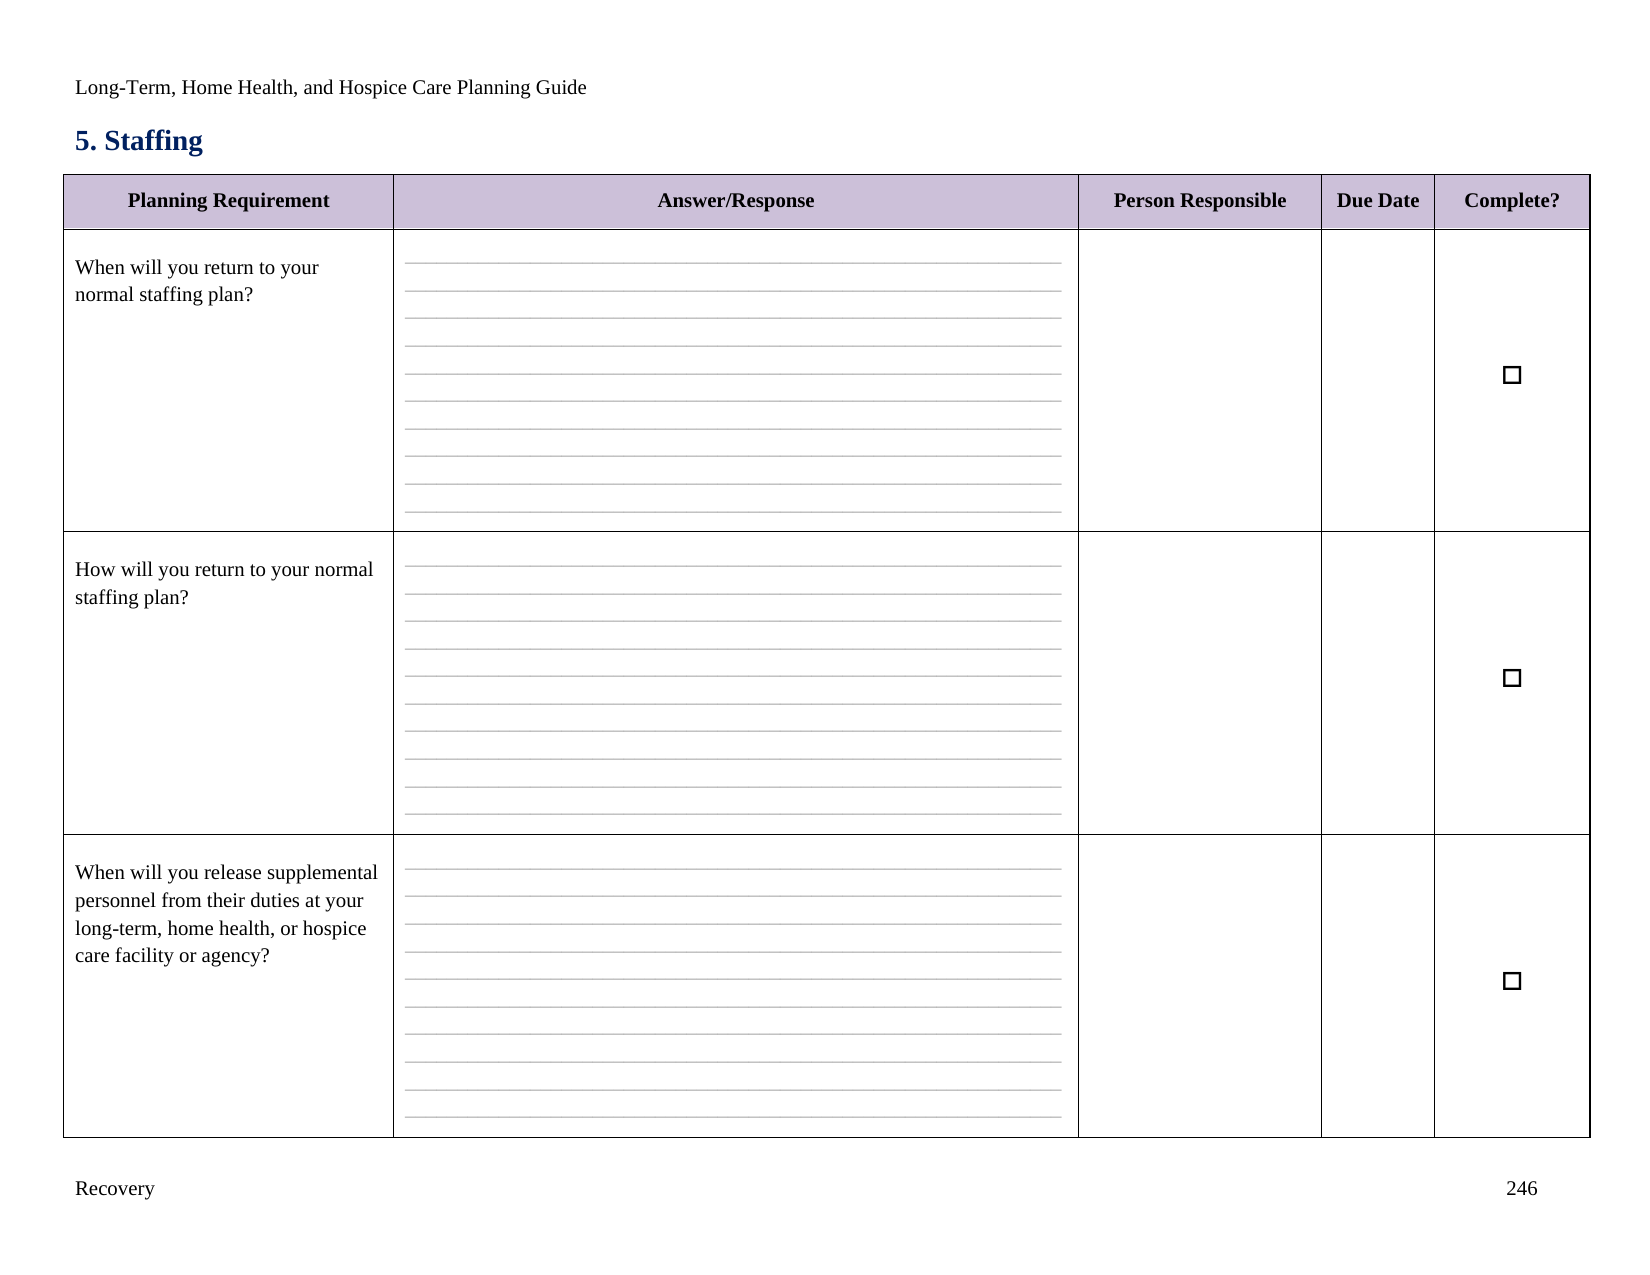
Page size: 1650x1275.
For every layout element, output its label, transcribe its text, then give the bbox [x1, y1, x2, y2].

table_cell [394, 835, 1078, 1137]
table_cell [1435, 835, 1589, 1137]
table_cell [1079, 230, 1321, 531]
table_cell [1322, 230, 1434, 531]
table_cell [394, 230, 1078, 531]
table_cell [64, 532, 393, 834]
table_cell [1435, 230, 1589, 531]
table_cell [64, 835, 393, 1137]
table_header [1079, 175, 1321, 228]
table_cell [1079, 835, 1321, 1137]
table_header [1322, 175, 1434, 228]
text 5. Staffing [75, 123, 1575, 157]
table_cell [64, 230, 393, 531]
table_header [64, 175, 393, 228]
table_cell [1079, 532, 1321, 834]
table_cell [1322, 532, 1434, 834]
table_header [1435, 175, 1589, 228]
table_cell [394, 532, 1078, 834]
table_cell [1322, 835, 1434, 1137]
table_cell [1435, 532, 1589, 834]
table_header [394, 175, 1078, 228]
